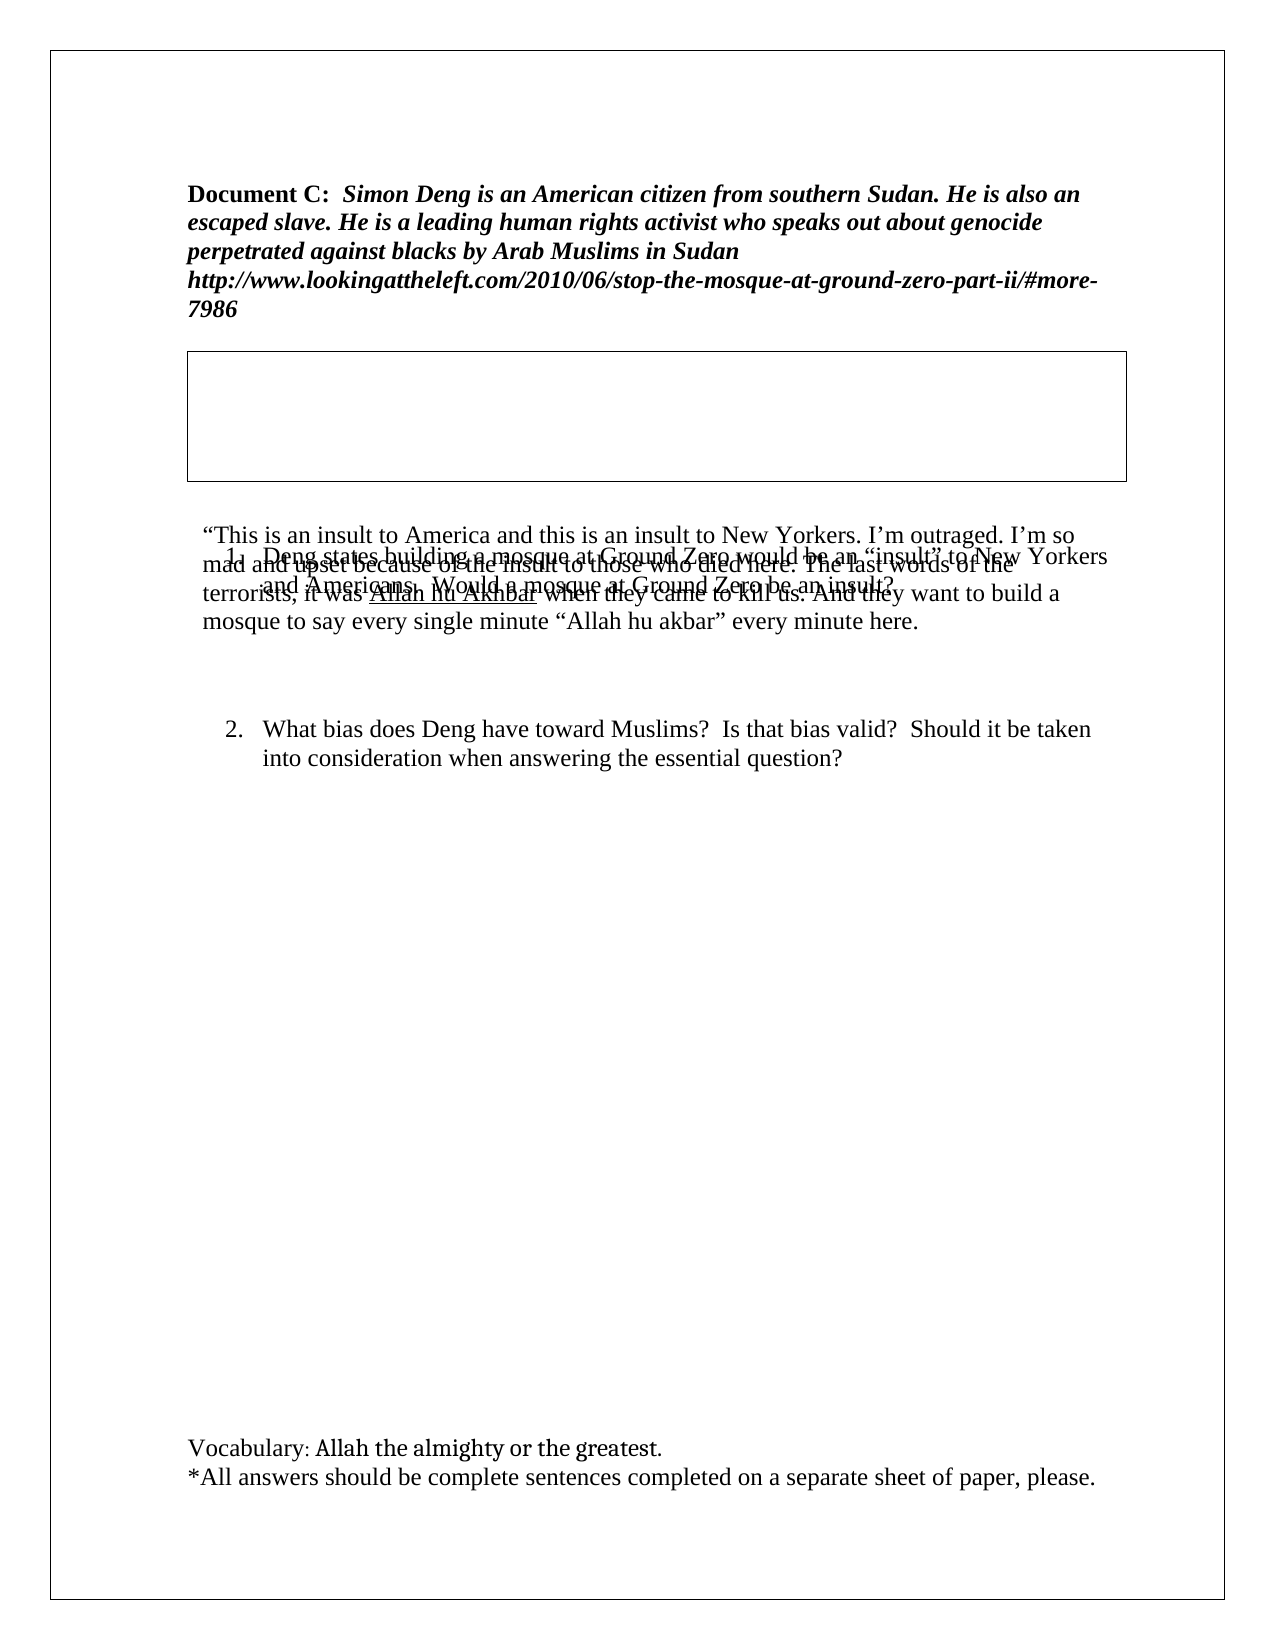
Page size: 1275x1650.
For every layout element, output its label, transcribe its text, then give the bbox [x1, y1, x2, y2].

text Vocabulary: Allah the almighty or the greatest. [187, 1433, 1125, 1462]
text *All answers should be complete sentences completed on a separate sheet of paper, please. [187, 1462, 1125, 1491]
list What bias does Deng have toward Muslims? Is that bias valid? Should it be taken into consideration when answering the essential question? [225, 714, 1125, 771]
text Document C: Simon Deng is an American citizen from southern Sudan. He is also an escaped slave. He is a leading human rights activist who speaks out about genocide perpetrated against blacks by Arab Muslims in Sudan http://www.lookingattheleft.com/2010/06/stop-the-mosque-at-ground-zero-part-ii/#more-7986 [187, 179, 1125, 322]
list Deng states building a mosque at Ground Zero would be an “insult” to New Yorkers and Americans. Would a mosque at Ground Zero be an insult? [225, 541, 1125, 599]
